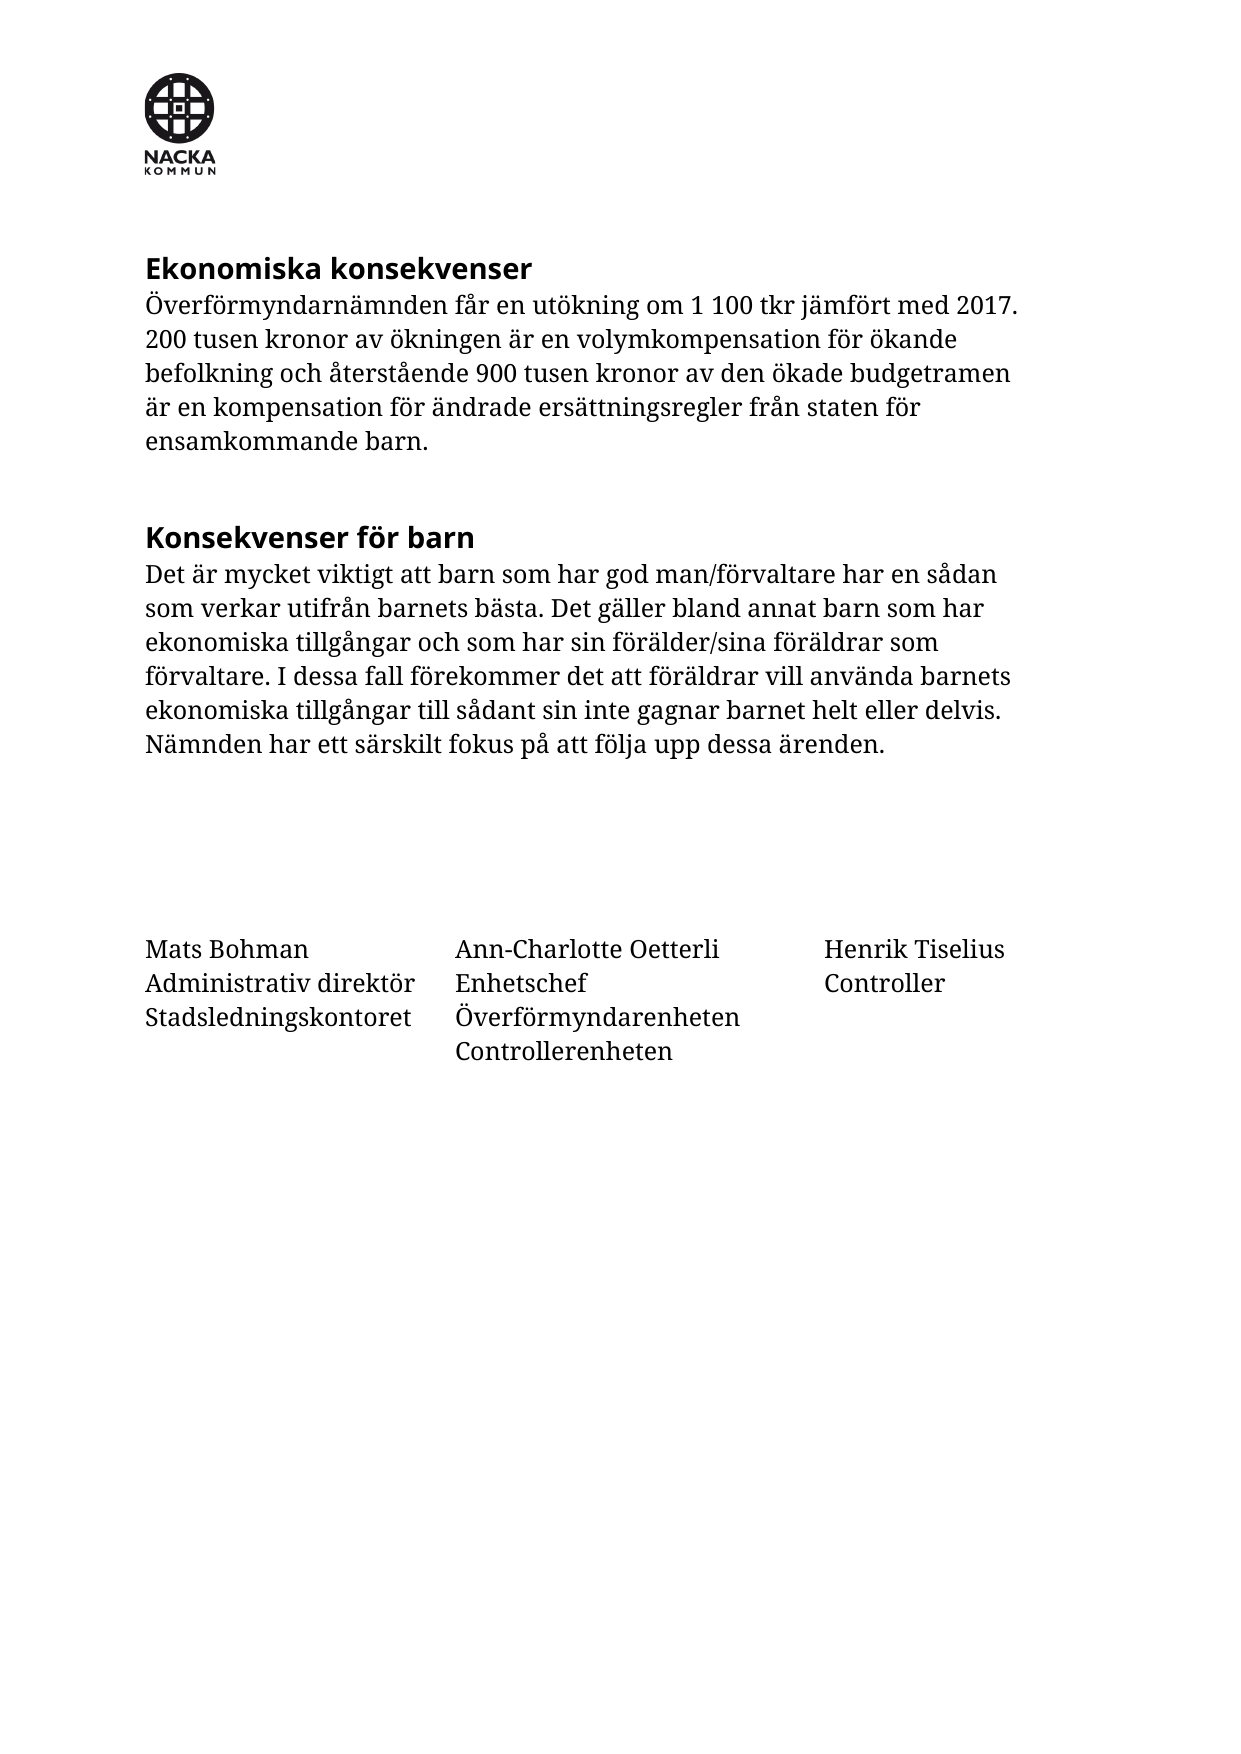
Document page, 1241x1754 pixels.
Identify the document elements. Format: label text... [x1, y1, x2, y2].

text Administrativ direktör Enhetschef Controller [145, 966, 1036, 999]
text Det är mycket viktigt att barn som har god man/förvaltare har en sådan som verkar utifrån barnets bästa. Det gäller bland annat barn som har ekonomiska tillgångar och som har sin förälder/sina föräldrar som förvaltare. I dessa fall förekommer det att föräldrar vill använda barnets ekonomiska tillgångar till sådant sin inte gagnar barnet helt eller delvis. Nämnden har ett särskilt fokus på att följa upp dessa ärenden. [145, 557, 1036, 761]
text Överförmyndarnämnden får en utökning om 1 100 tkr jämfört med 2017. 200 tusen kronor av ökningen är en volymkompensation för ökande befolkning och återstående 900 tusen kronor av den ökade budgetramen är en kompensation för ändrade ersättningsregler från staten för ensamkommande barn. [145, 288, 1036, 458]
text Stadsledningskontoret Överförmyndarenheten Controllerenheten [145, 999, 1036, 1068]
picture [144, 73, 216, 175]
subtitle Konsekvenser för barn [145, 517, 1036, 557]
subtitle Ekonomiska konsekvenser [145, 248, 1036, 288]
text Mats Bohman Ann-Charlotte Oetterli Henrik Tiselius [145, 931, 1036, 966]
